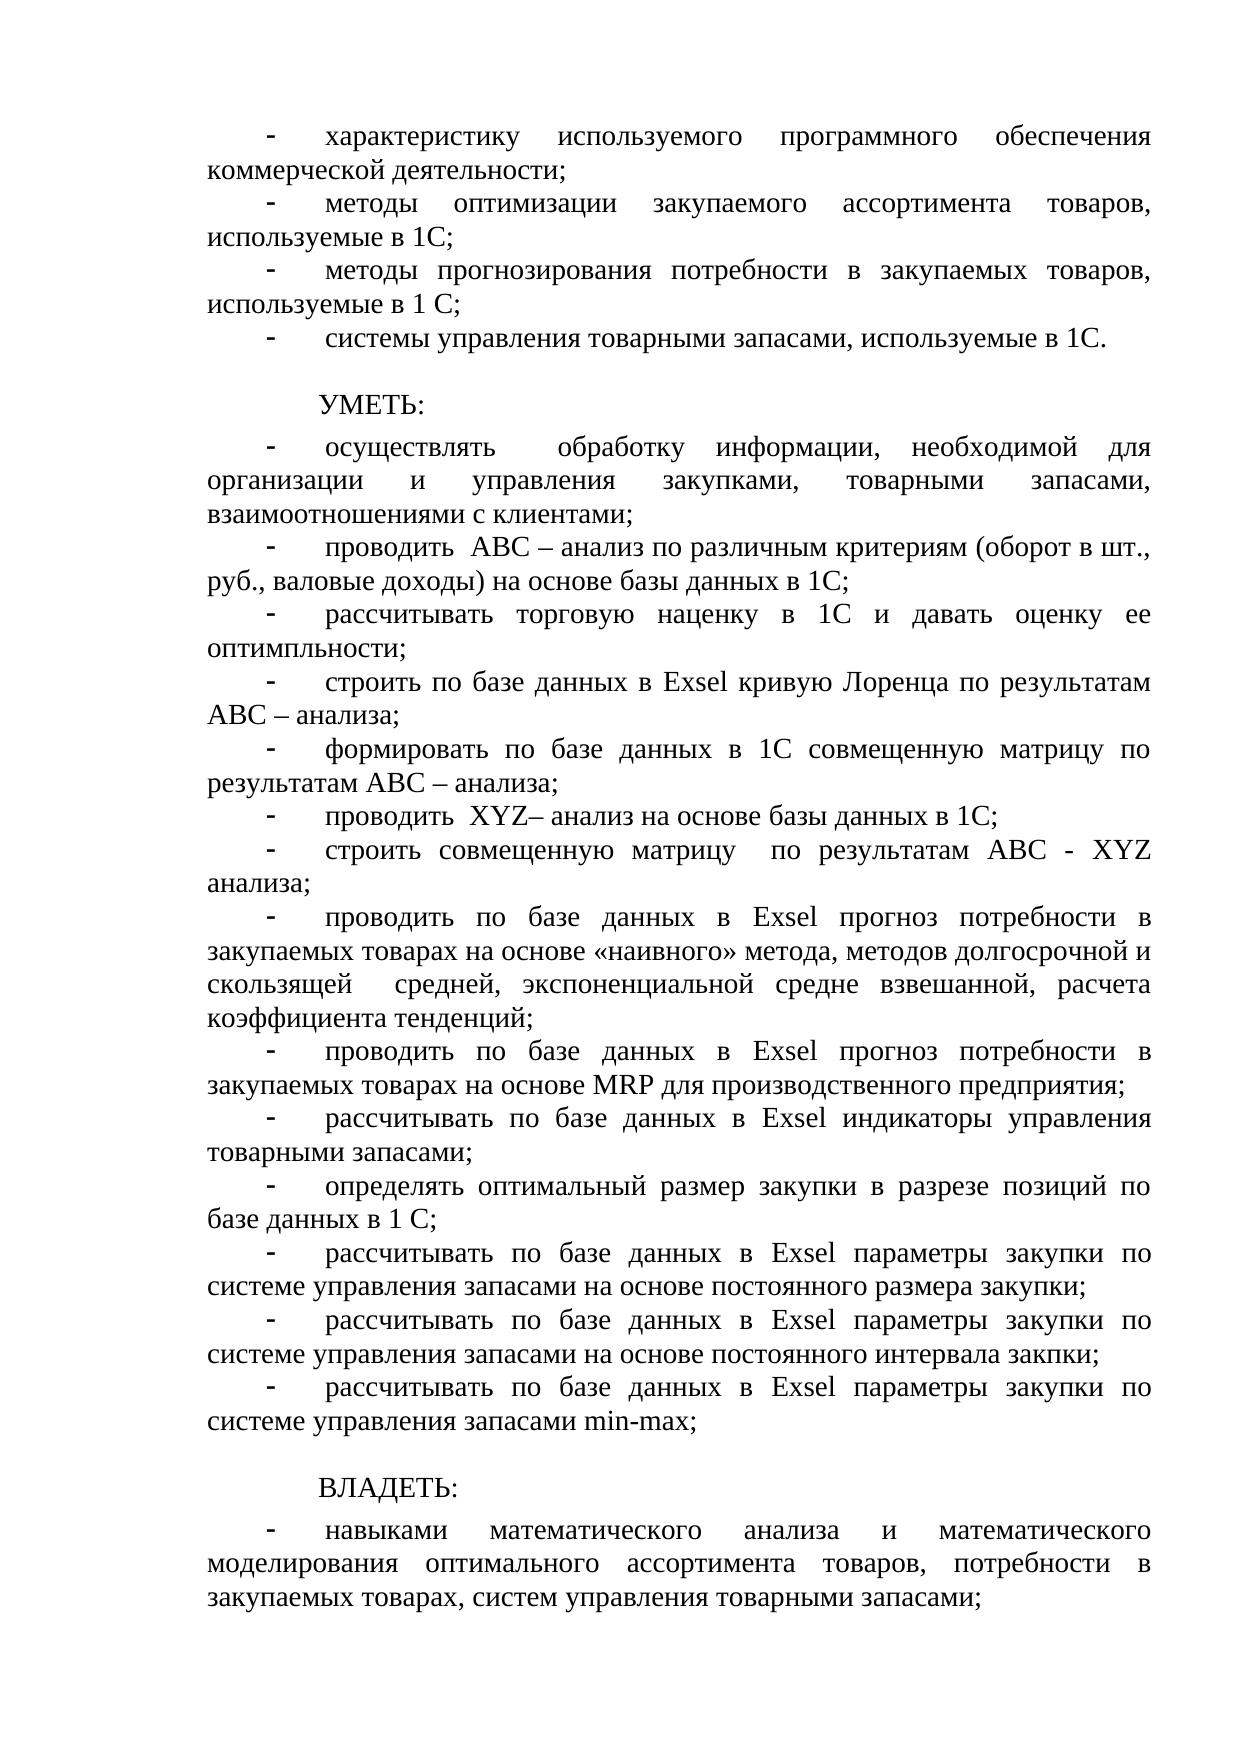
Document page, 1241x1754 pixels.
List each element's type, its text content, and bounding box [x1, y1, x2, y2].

list проводить по базе данных в Exsel прогноз потребности в закупаемых товарах на основе MRP для производственного предприятия; [207, 1033, 1152, 1101]
list характеристику используемого программного обеспечения коммерческой деятельности; [207, 118, 1152, 185]
list строить по базе данных в Exsel кривую Лоренца по результатам АВС – анализа; [207, 664, 1152, 731]
list системы управления товарными запасами, используемые в 1С. [207, 320, 1152, 353]
list проводить по базе данных в Exsel прогноз потребности в закупаемых товарах на основе «наивного» метода, методов долгосрочной и скользящей средней, экспоненциальной средне взвешанной, расчета коэффициента тенденций; [207, 899, 1152, 1033]
list рассчитывать по базе данных в Exsel параметры закупки по системе управления запасами min-max; [207, 1369, 1152, 1436]
list методы прогнозирования потребности в закупаемых товаров, используемые в 1 С; [207, 252, 1152, 320]
list формировать по базе данных в 1С совмещенную матрицу по результатам АВС – анализа; [207, 731, 1152, 798]
list строить совмещенную матрицу по результатам АВС - XYZ анализа; [207, 832, 1152, 899]
list рассчитывать по базе данных в Exsel параметры закупки по системе управления запасами на основе постоянного интервала закпки; [207, 1302, 1152, 1369]
list рассчитывать по базе данных в Exsel индикаторы управления товарными запасами; [207, 1101, 1152, 1168]
list проводить АВС – анализ по различным критериям (оборот в шт., руб., валовые доходы) на основе базы данных в 1С; [207, 529, 1152, 597]
list рассчитывать торговую наценку в 1С и давать оценку ее оптимпльности; [207, 597, 1152, 664]
list УМЕТЬ: [266, 387, 1152, 420]
list осуществлять обработку информации, необходимой для организации и управления закупками, товарными запасами, взаимоотношениями с клиентами; [207, 429, 1152, 529]
list методы оптимизации закупаемого ассортимента товаров, используемые в 1С; [207, 185, 1152, 252]
list определять оптимальный размер закупки в разрезе позиций по базе данных в 1 С; [207, 1168, 1152, 1235]
list рассчитывать по базе данных в Exsel параметры закупки по системе управления запасами на основе постоянного размера закупки; [207, 1235, 1152, 1302]
list ВЛАДЕТЬ: [266, 1470, 1152, 1503]
list проводить XYZ– анализ на основе базы данных в 1С; [207, 798, 1152, 832]
list навыками математического анализа и математического моделирования оптимального ассортимента товаров, потребности в закупаемых товарах, систем управления товарными запасами; [207, 1512, 1152, 1613]
